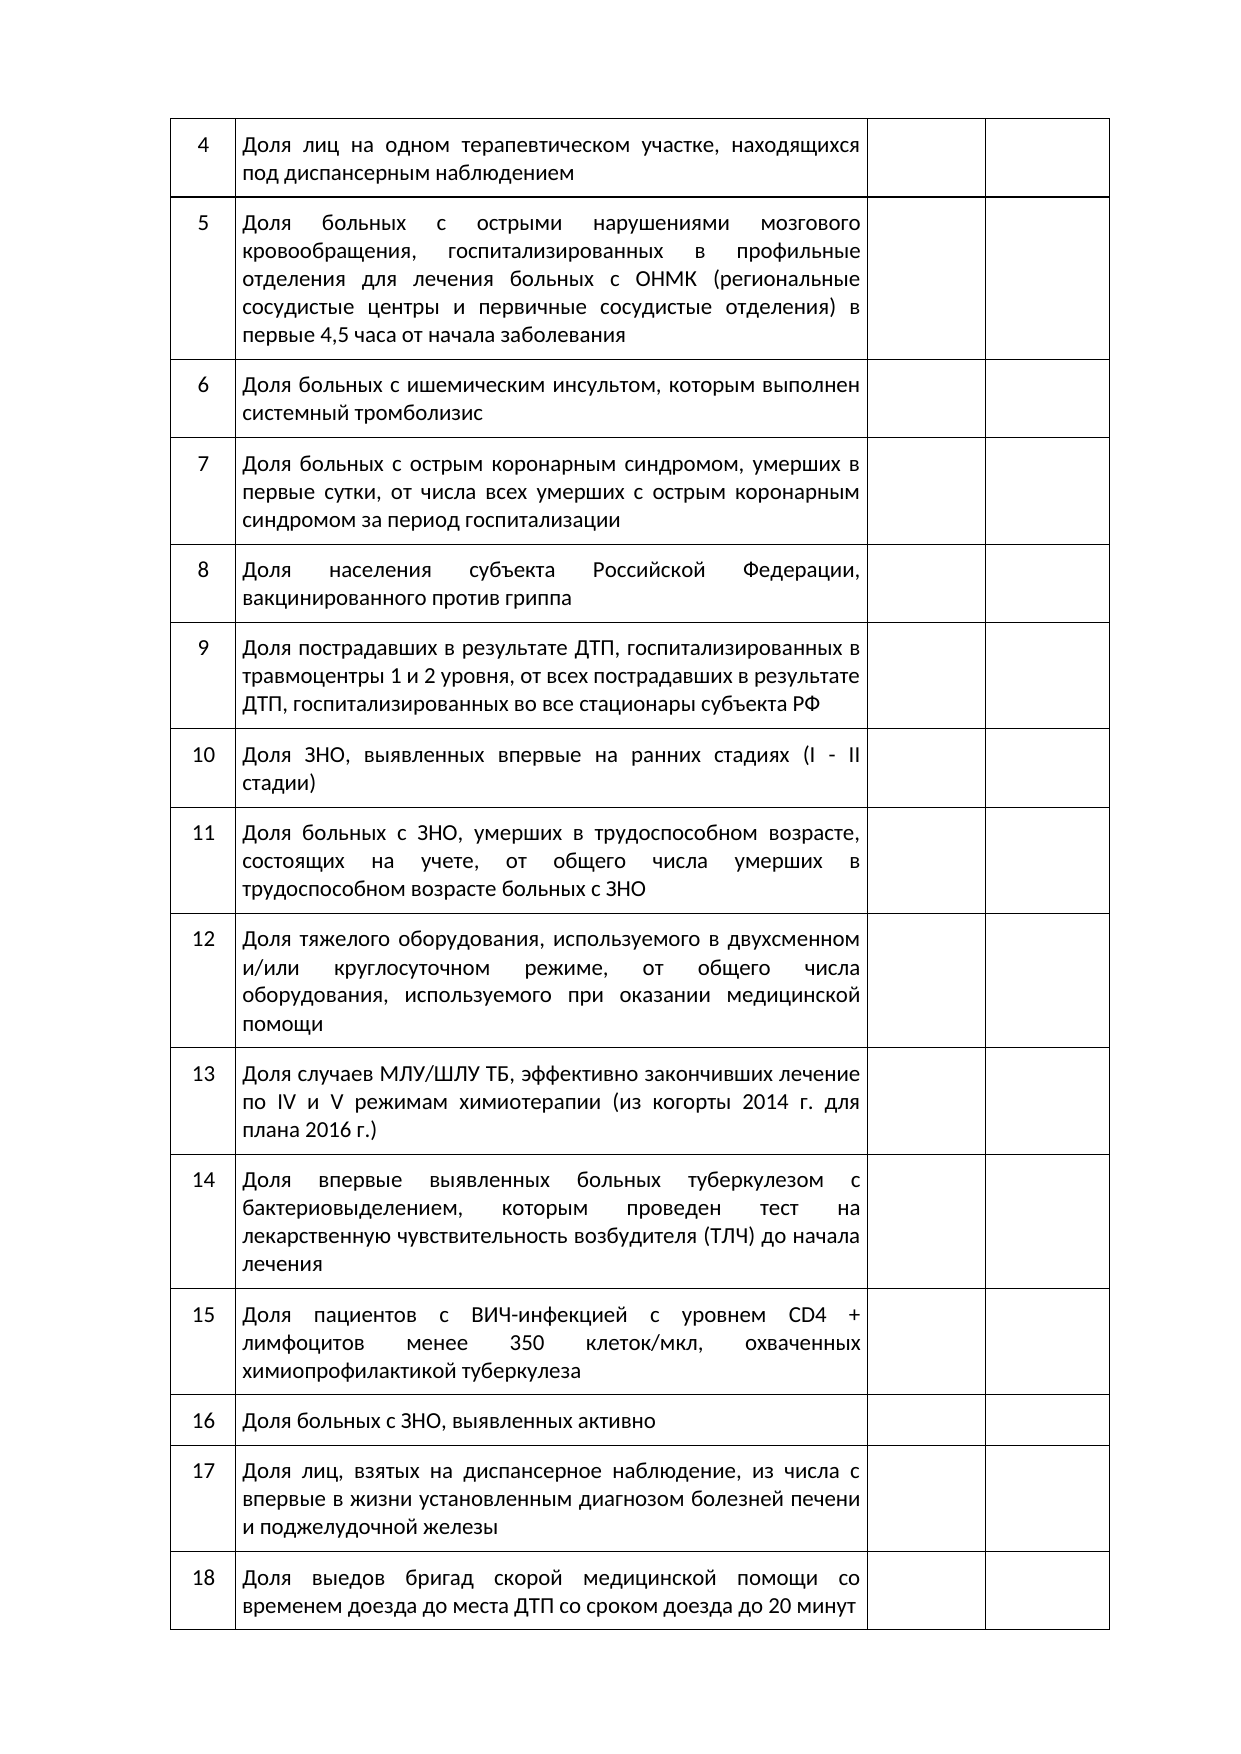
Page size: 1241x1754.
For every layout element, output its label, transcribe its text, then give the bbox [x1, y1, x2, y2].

table_cell [986, 1395, 1109, 1445]
table_cell Доля ЗНО, выявленных впервые на ранних стадиях (I - II стадии) [236, 729, 867, 807]
table_cell [868, 545, 985, 622]
table_cell 7 [171, 438, 235, 543]
table_cell [986, 729, 1109, 807]
table_cell 15 [171, 1289, 235, 1394]
table_cell [986, 438, 1109, 543]
table_cell [986, 1289, 1109, 1394]
table_cell 8 [171, 545, 235, 622]
table_cell [986, 623, 1109, 728]
table_cell 12 [171, 914, 235, 1047]
table_cell 9 [171, 623, 235, 728]
table_cell Доля лиц, взятых на диспансерное наблюдение, из числа с впервые в жизни установленным диагнозом болезней печени и поджелудочной железы [236, 1446, 867, 1551]
table_cell [986, 1048, 1109, 1154]
table_cell [986, 545, 1109, 622]
table_cell Доля впервые выявленных больных туберкулезом с бактериовыделением, которым проведен тест на лекарственную чувствительность возбудителя (ТЛЧ) до начала лечения [236, 1155, 867, 1288]
table_cell Доля пострадавших в результате ДТП, госпитализированных в травмоцентры 1 и 2 уровня, от всех пострадавших в результате ДТП, госпитализированных во все стационары субъекта РФ [236, 623, 867, 728]
table_cell [868, 1446, 985, 1551]
table_cell [986, 1446, 1109, 1551]
table_cell [986, 808, 1109, 913]
table_cell [868, 119, 985, 196]
table_cell 4 [171, 119, 235, 196]
table_cell [868, 198, 985, 359]
table_cell [868, 1552, 985, 1629]
table_cell Доля больных с острым коронарным синдромом, умерших в первые сутки, от числа всех умерших с острым коронарным синдромом за период госпитализации [236, 438, 867, 543]
table_cell Доля лиц на одном терапевтическом участке, находящихся под диспансерным наблюдением [236, 119, 867, 196]
table_cell [868, 729, 985, 807]
table_cell [868, 1048, 985, 1154]
table_cell [868, 1155, 985, 1288]
table_cell [868, 808, 985, 913]
table_cell [868, 914, 985, 1047]
table_cell [986, 1552, 1109, 1629]
table_cell Доля больных с ЗНО, выявленных активно [236, 1395, 867, 1445]
table_cell 11 [171, 808, 235, 913]
table_cell Доля больных с ишемическим инсультом, которым выполнен системный тромболизис [236, 360, 867, 437]
table_cell Доля населения субъекта Российской Федерации, вакцинированного против гриппа [236, 545, 867, 622]
table_cell [868, 1395, 985, 1445]
table_cell 16 [171, 1395, 235, 1445]
table_cell [868, 1289, 985, 1394]
table_cell Доля случаев МЛУ/ШЛУ ТБ, эффективно закончивших лечение по IV и V режимам химиотерапии (из когорты 2014 г. для плана 2016 г.) [236, 1048, 867, 1154]
table_cell 5 [171, 198, 235, 359]
table_cell [986, 119, 1109, 196]
table_cell 6 [171, 360, 235, 437]
table_cell [986, 360, 1109, 437]
table_cell 10 [171, 729, 235, 807]
table_cell 13 [171, 1048, 235, 1154]
table_cell [868, 360, 985, 437]
table_cell Доля выедов бригад скорой медицинской помощи со временем доезда до места ДТП со сроком доезда до 20 минут [236, 1552, 867, 1629]
table_cell [868, 438, 985, 543]
table_cell Доля больных с острыми нарушениями мозгового кровообращения, госпитализированных в профильные отделения для лечения больных с ОНМК (региональные сосудистые центры и первичные сосудистые отделения) в первые 4,5 часа от начала заболевания [236, 198, 867, 359]
table_cell [868, 623, 985, 728]
table_cell 14 [171, 1155, 235, 1288]
table_cell Доля больных с ЗНО, умерших в трудоспособном возрасте, состоящих на учете, от общего числа умерших в трудоспособном возрасте больных с ЗНО [236, 808, 867, 913]
table_cell 17 [171, 1446, 235, 1551]
table_cell [986, 914, 1109, 1047]
table_cell [986, 1155, 1109, 1288]
table_cell 18 [171, 1552, 235, 1629]
table_cell Доля пациентов с ВИЧ-инфекцией с уровнем CD4 + лимфоцитов менее 350 клеток/мкл, охваченных химиопрофилактикой туберкулеза [236, 1289, 867, 1394]
table_cell [986, 198, 1109, 359]
table_cell Доля тяжелого оборудования, используемого в двухсменном и/или круглосуточном режиме, от общего числа оборудования, используемого при оказании медицинской помощи [236, 914, 867, 1047]
